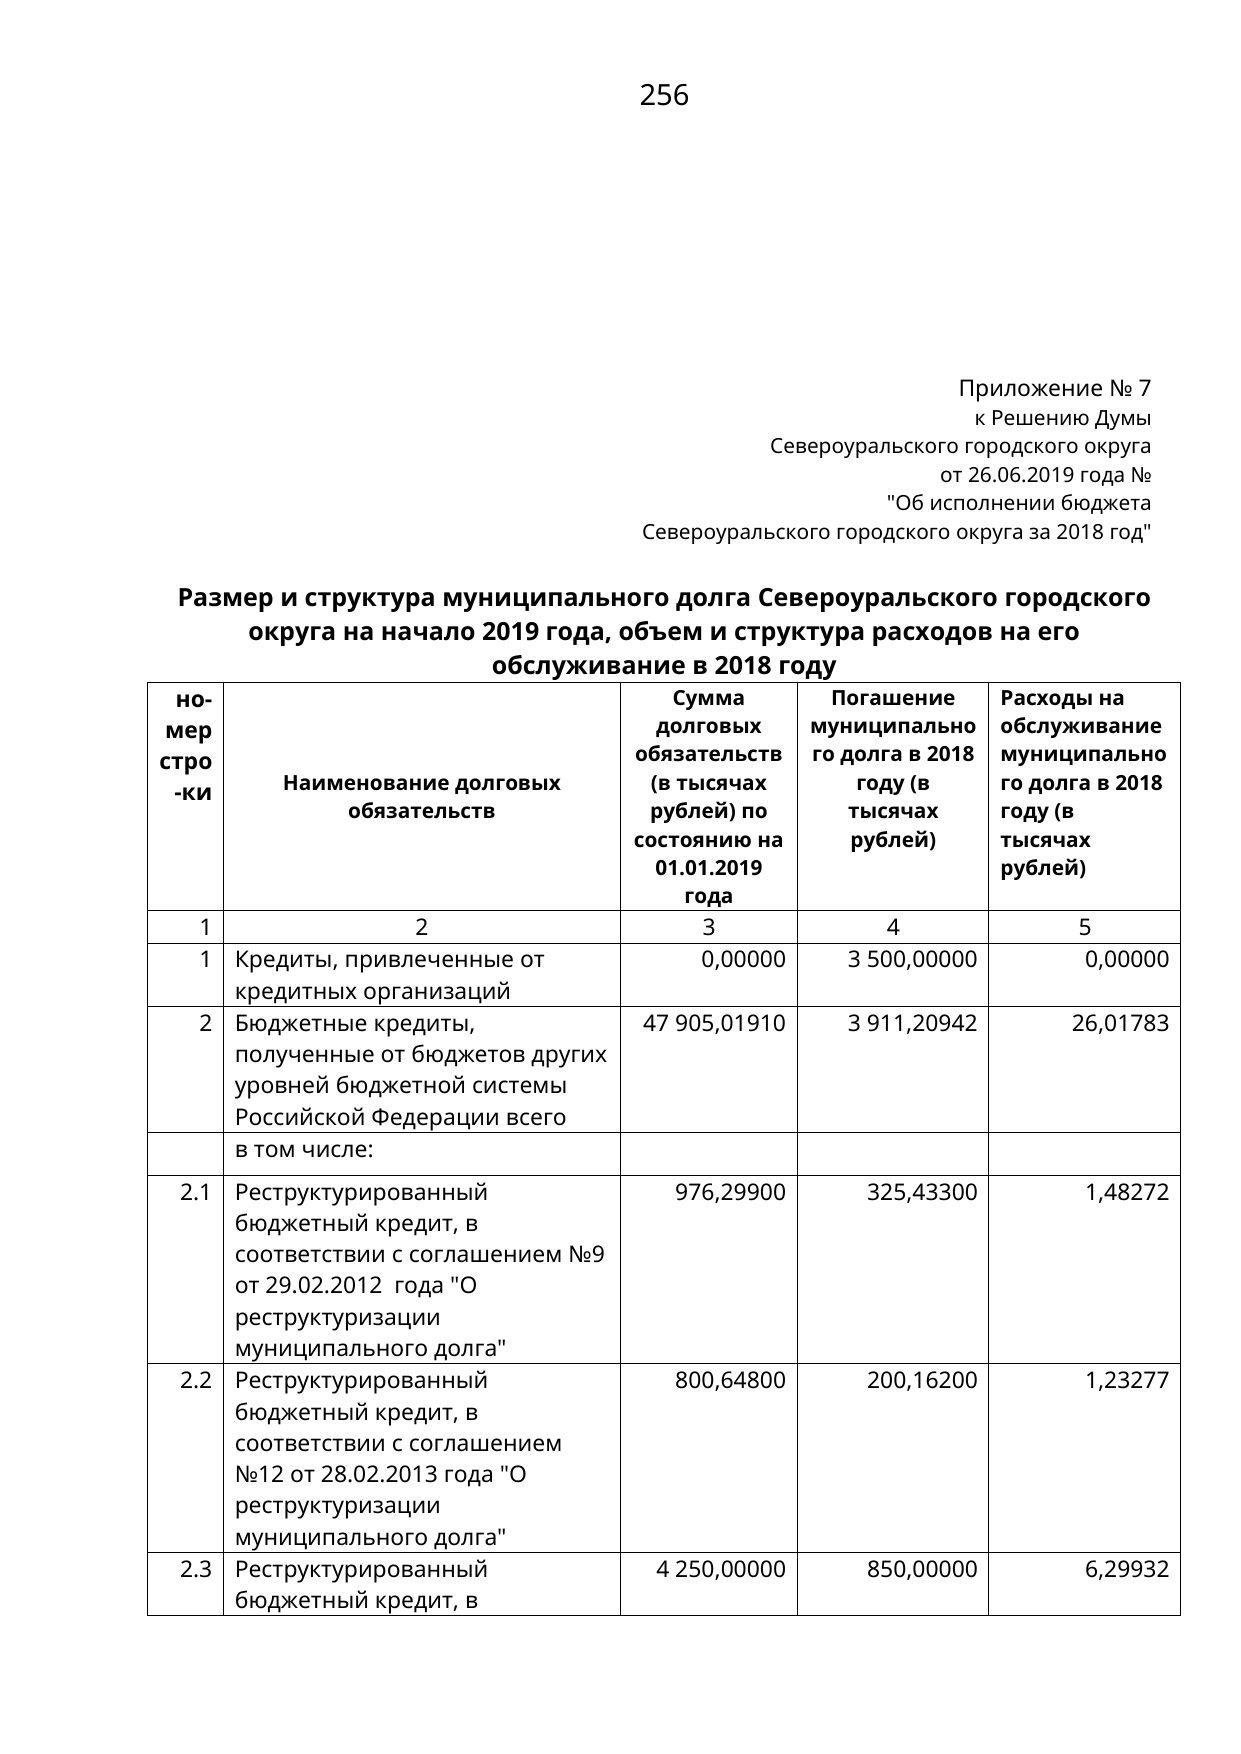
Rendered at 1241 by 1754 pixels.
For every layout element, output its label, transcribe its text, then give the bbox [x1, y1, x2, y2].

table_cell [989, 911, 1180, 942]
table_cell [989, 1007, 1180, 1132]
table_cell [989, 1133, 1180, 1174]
text от 26.06.2019 года № [177, 460, 1152, 488]
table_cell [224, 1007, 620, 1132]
text к Решению Думы [177, 403, 1152, 432]
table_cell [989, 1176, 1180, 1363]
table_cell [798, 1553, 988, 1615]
text "Об исполнении бюджета [177, 488, 1152, 517]
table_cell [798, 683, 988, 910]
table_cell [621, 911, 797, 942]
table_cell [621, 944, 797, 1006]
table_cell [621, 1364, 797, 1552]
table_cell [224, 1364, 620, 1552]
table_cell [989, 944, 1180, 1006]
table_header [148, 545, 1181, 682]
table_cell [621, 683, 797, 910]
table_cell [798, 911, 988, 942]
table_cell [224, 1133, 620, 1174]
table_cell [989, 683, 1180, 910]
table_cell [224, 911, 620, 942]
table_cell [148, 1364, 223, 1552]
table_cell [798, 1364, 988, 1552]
text Североуральского городского округа за 2018 год" [177, 517, 1152, 545]
text Североуральского городского округа [177, 432, 1152, 460]
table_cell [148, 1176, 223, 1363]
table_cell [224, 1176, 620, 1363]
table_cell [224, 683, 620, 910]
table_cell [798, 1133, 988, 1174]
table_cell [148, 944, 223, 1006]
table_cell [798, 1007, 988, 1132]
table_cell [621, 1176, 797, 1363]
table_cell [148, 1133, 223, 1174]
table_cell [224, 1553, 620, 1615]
text Приложение № 7 [177, 372, 1152, 403]
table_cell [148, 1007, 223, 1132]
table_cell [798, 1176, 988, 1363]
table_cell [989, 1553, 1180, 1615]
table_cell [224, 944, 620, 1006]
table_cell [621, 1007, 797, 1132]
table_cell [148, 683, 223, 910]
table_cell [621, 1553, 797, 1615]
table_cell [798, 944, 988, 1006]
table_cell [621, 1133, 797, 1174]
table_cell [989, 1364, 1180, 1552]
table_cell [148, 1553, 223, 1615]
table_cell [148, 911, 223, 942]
